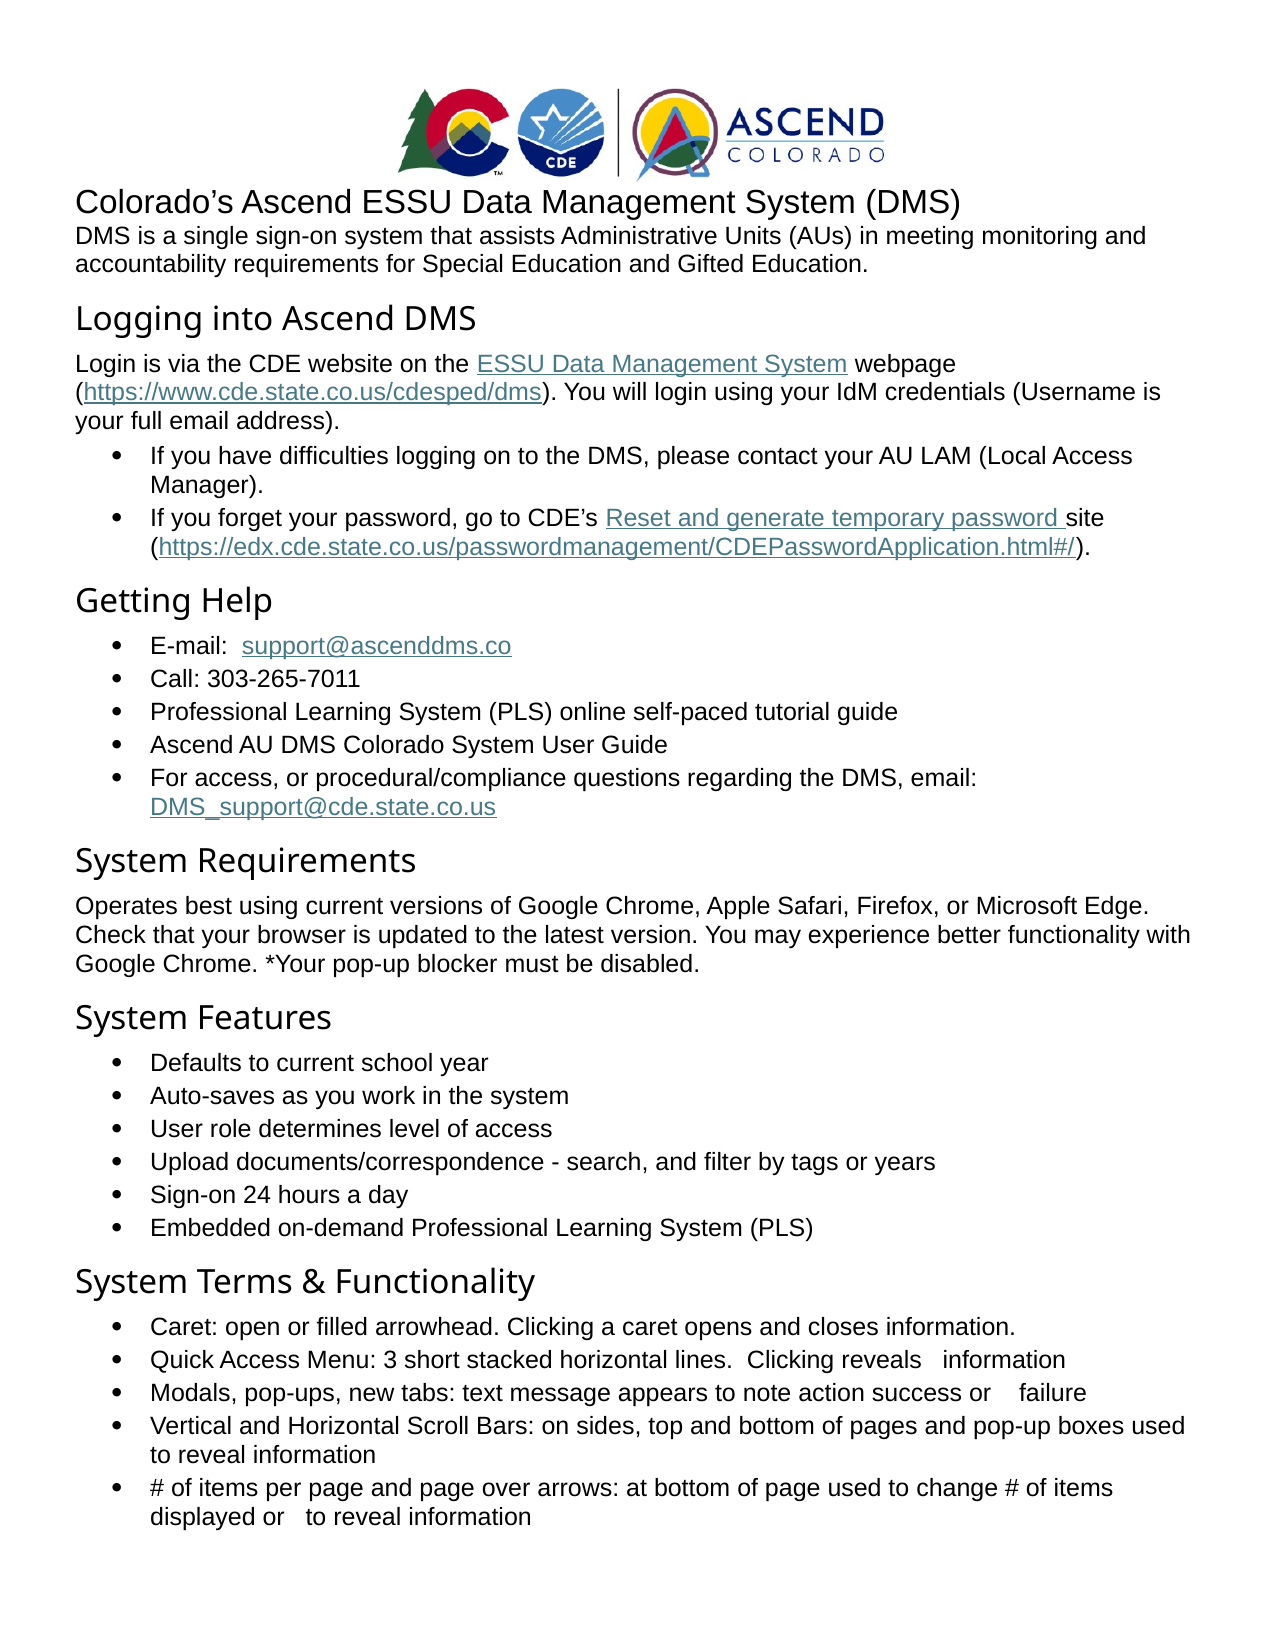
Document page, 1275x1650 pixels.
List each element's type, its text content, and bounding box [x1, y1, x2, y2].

subtitle System Features [75, 994, 1200, 1039]
list If you have difﬁculties logging on to the DMS, please contact your AU LAM (Local Access Manager). [112, 441, 1200, 499]
subtitle System Terms & Functionality [75, 1258, 1200, 1304]
picture [360, 75, 915, 183]
list User role determines level of access [112, 1114, 1200, 1143]
list For access, or procedural/compliance questions regarding the DMS, email: DMS_support@cde.state.co.us [112, 763, 1200, 821]
list Auto-saves as you work in the system [112, 1081, 1200, 1109]
text Colorado’s Ascend ESSU Data Management System (DMS) [75, 182, 1200, 221]
list Upload documents/correspondence - search, and ﬁlter by tags or years [112, 1147, 1200, 1176]
list Modals, pop-ups, new tabs: text message appears to note action success or failure [112, 1378, 1200, 1407]
list Quick Access Menu: 3 short stacked horizontal lines. Clicking reveals information [112, 1345, 1200, 1374]
list E-mail: support@ascenddms.co [112, 631, 1200, 660]
list Ascend AU DMS Colorado System User Guide [112, 730, 1200, 759]
list Call: 303-265-7011 [112, 664, 1200, 693]
text Operates best using current versions of Google Chrome, Apple Safari, Firefox, or Microsoft Edge. Check that your browser is updated to the latest version. You may experience better functionality with Google Chrome. *Your pop-up blocker must be disabled. [75, 891, 1200, 977]
subtitle Getting Help [75, 577, 1200, 623]
list Vertical and Horizontal Scroll Bars: on sides, top and bottom of pages and pop-up boxes used to reveal information [112, 1411, 1200, 1469]
text Login is via the CDE website on the ESSU Data Management System webpage (https://www.cde.state.co.us/cdesped/dms). You will login using your IdM credentials (Username is your full email address). [75, 349, 1200, 435]
text DMS is a single sign-on system that assists Administrative Units (AUs) in meeting monitoring and accountability requirements for Special Education and Gifted Education. [75, 221, 1200, 278]
list Sign-on 24 hours a day [112, 1180, 1200, 1209]
list Professional Learning System (PLS) online self-paced tutorial guide [112, 697, 1200, 726]
subtitle Logging into Ascend DMS [75, 295, 1200, 340]
subtitle System Requirements [75, 837, 1200, 883]
list Caret: open or ﬁlled arrowhead. Clicking a caret opens and closes information. [112, 1312, 1200, 1341]
list # of items per page and page over arrows: at bottom of page used to change # of items displayed or to reveal information [112, 1473, 1200, 1531]
list If you forget your password, go to CDE’s Reset and generate temporary password site (https://edx.cde.state.co.us/passwordmanagement/CDEPasswordApplication.html#/). [112, 503, 1200, 561]
list Defaults to current school year [112, 1048, 1200, 1077]
list Embedded on-demand Professional Learning System (PLS) [112, 1213, 1200, 1242]
